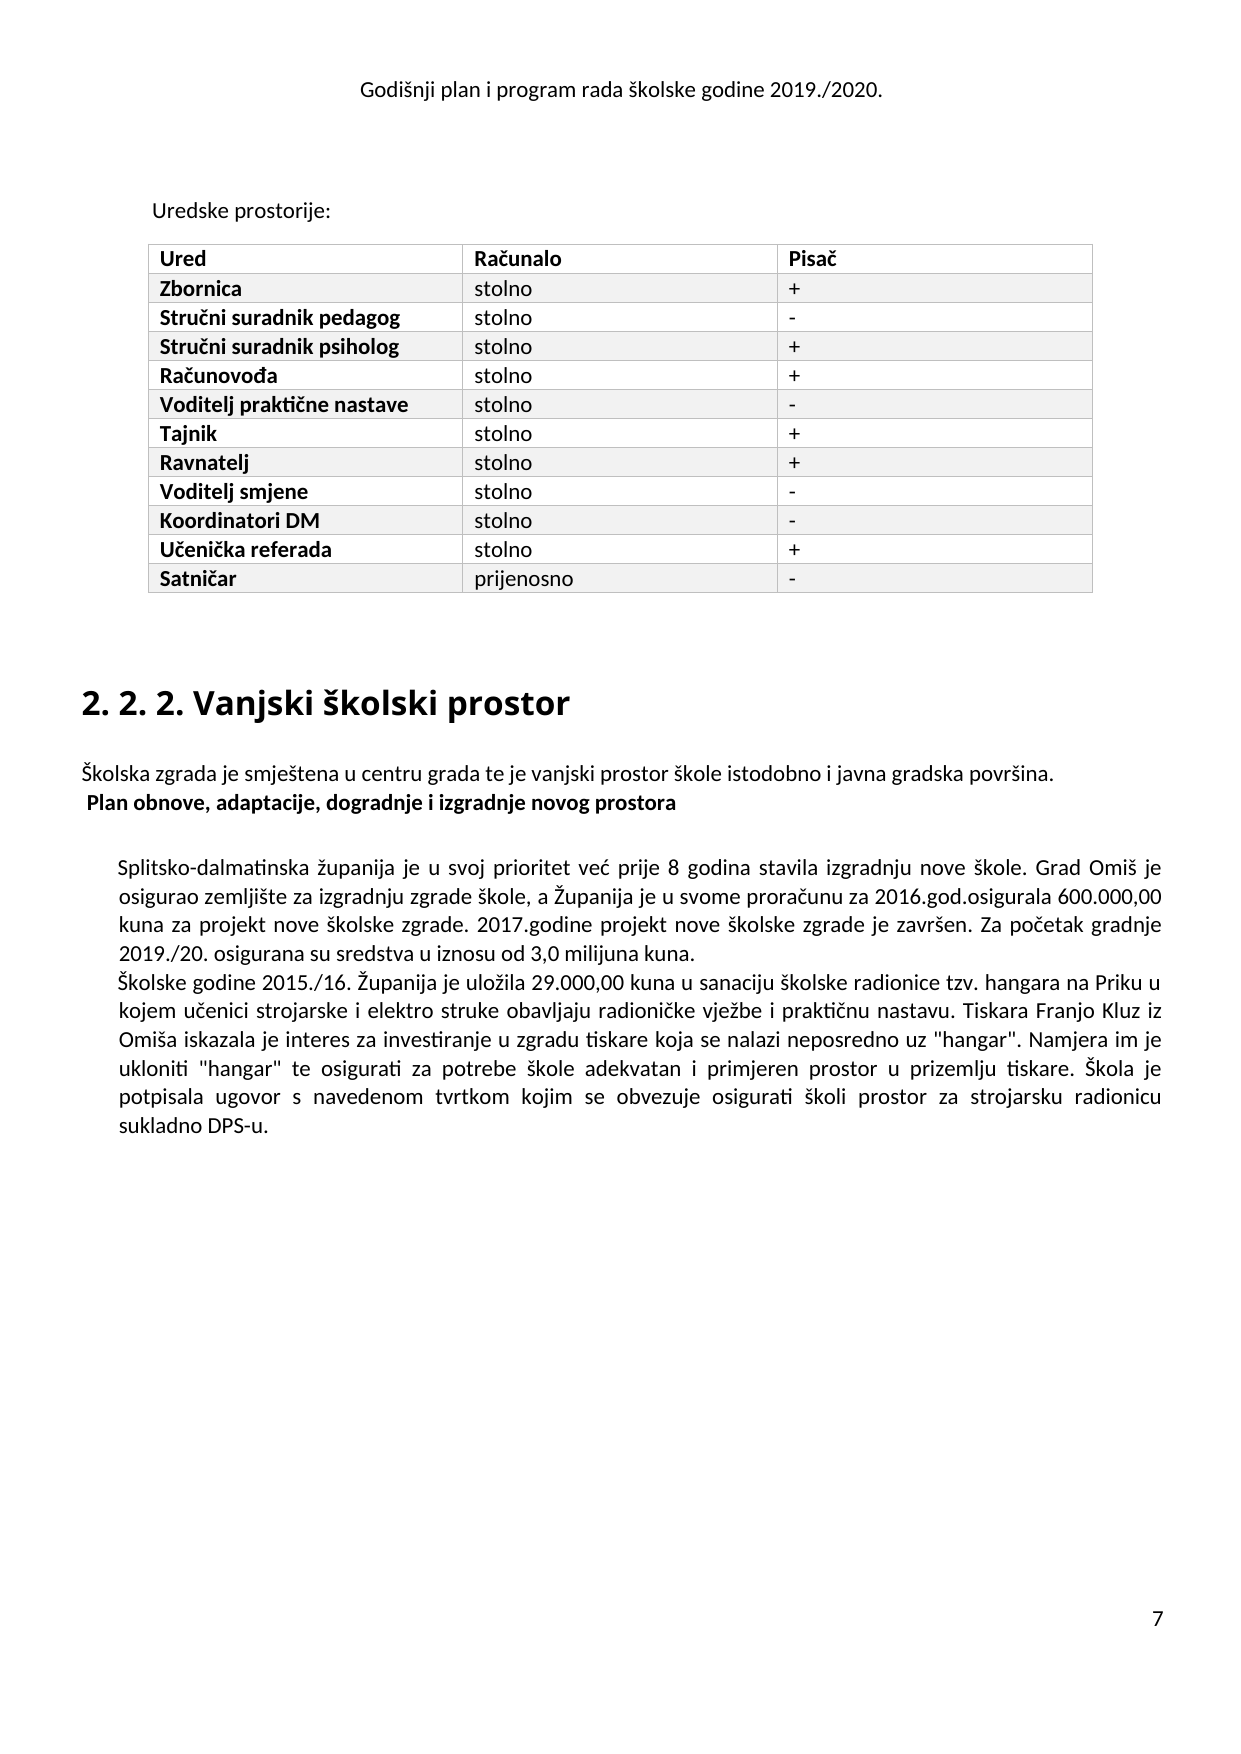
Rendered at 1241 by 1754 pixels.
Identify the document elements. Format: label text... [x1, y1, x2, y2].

table_cell Voditelj praktične nastave [149, 390, 462, 418]
table_cell Ravnatelj [149, 448, 462, 476]
table_cell + [778, 332, 1092, 360]
table_cell stolno [463, 419, 777, 447]
table_cell - [778, 564, 1092, 592]
table_cell Učenička referada [149, 535, 462, 563]
table_cell - [778, 390, 1092, 418]
table_cell Koordinatori DM [149, 506, 462, 534]
table_cell stolno [463, 506, 777, 534]
table_cell stolno [463, 448, 777, 476]
table_cell Voditelj smjene [149, 477, 462, 505]
text Splitsko-dalmatinska županija je u svoj prioritet već prije 8 godina stavila izgradnju nove škole. Grad Omiš je osigurao zemljište za izgradnju zgrade škole, a Županija je u svome proračunu za 2016.god.osigurala 600.000,00 kuna za projekt nove školske zgrade. 2017.godine projekt nove školske zgrade je završen. Za početak gradnje 2019./20. osigurana su sredstva u iznosu od 3,0 milijuna kuna. [117, 853, 1163, 967]
table_cell stolno [463, 477, 777, 505]
table_cell + [778, 361, 1092, 389]
table_cell Stručni suradnik psiholog [149, 332, 462, 360]
table_cell stolno [463, 535, 777, 563]
table_cell + [778, 274, 1092, 302]
table_cell - [778, 477, 1092, 505]
table_cell Zbornica [149, 274, 462, 302]
text Uredske prostorije: [80, 197, 1163, 225]
table_cell Stručni suradnik pedagog [149, 303, 462, 331]
table_cell Satničar [149, 564, 462, 592]
text Plan obnove, adaptacije, dogradnje i izgradnje novog prostora [81, 788, 1163, 816]
table_cell Tajnik [149, 419, 462, 447]
table_cell stolno [463, 361, 777, 389]
table_cell + [778, 419, 1092, 447]
subtitle 2. 2. 2. Vanjski školski prostor [81, 680, 1163, 725]
text Školska zgrada je smještena u centru grada te je vanjski prostor škole istodobno i javna gradska površina. [81, 759, 1163, 787]
table_cell - [778, 303, 1092, 331]
table_cell prijenosno [463, 564, 777, 592]
table_header Pisač [778, 245, 1092, 273]
table_cell stolno [463, 390, 777, 418]
text Školske godine 2015./16. Županija je uložila 29.000,00 kuna u sanaciju školske radionice tzv. hangara na Priku u kojem učenici strojarske i elektro struke obavljaju radioničke vježbe i praktičnu nastavu. Tiskara Franjo Kluz iz Omiša iskazala je interes za investiranje u zgradu tiskare koja se nalazi neposredno uz "hangar". Namjera im je ukloniti "hangar" te osigurati za potrebe škole adekvatan i primjeren prostor u prizemlju tiskare. Škola je potpisala ugovor s navedenom tvrtkom kojim se obvezuje osigurati školi prostor za strojarsku radionicu sukladno DPS-u. [117, 968, 1163, 1139]
table_cell stolno [463, 274, 777, 302]
table_cell - [778, 506, 1092, 534]
table_cell stolno [463, 303, 777, 331]
table_header Ured [149, 245, 462, 273]
table_cell + [778, 448, 1092, 476]
table_cell + [778, 535, 1092, 563]
table_cell stolno [463, 332, 777, 360]
table_cell Računovođa [149, 361, 462, 389]
table_header Računalo [463, 245, 777, 273]
